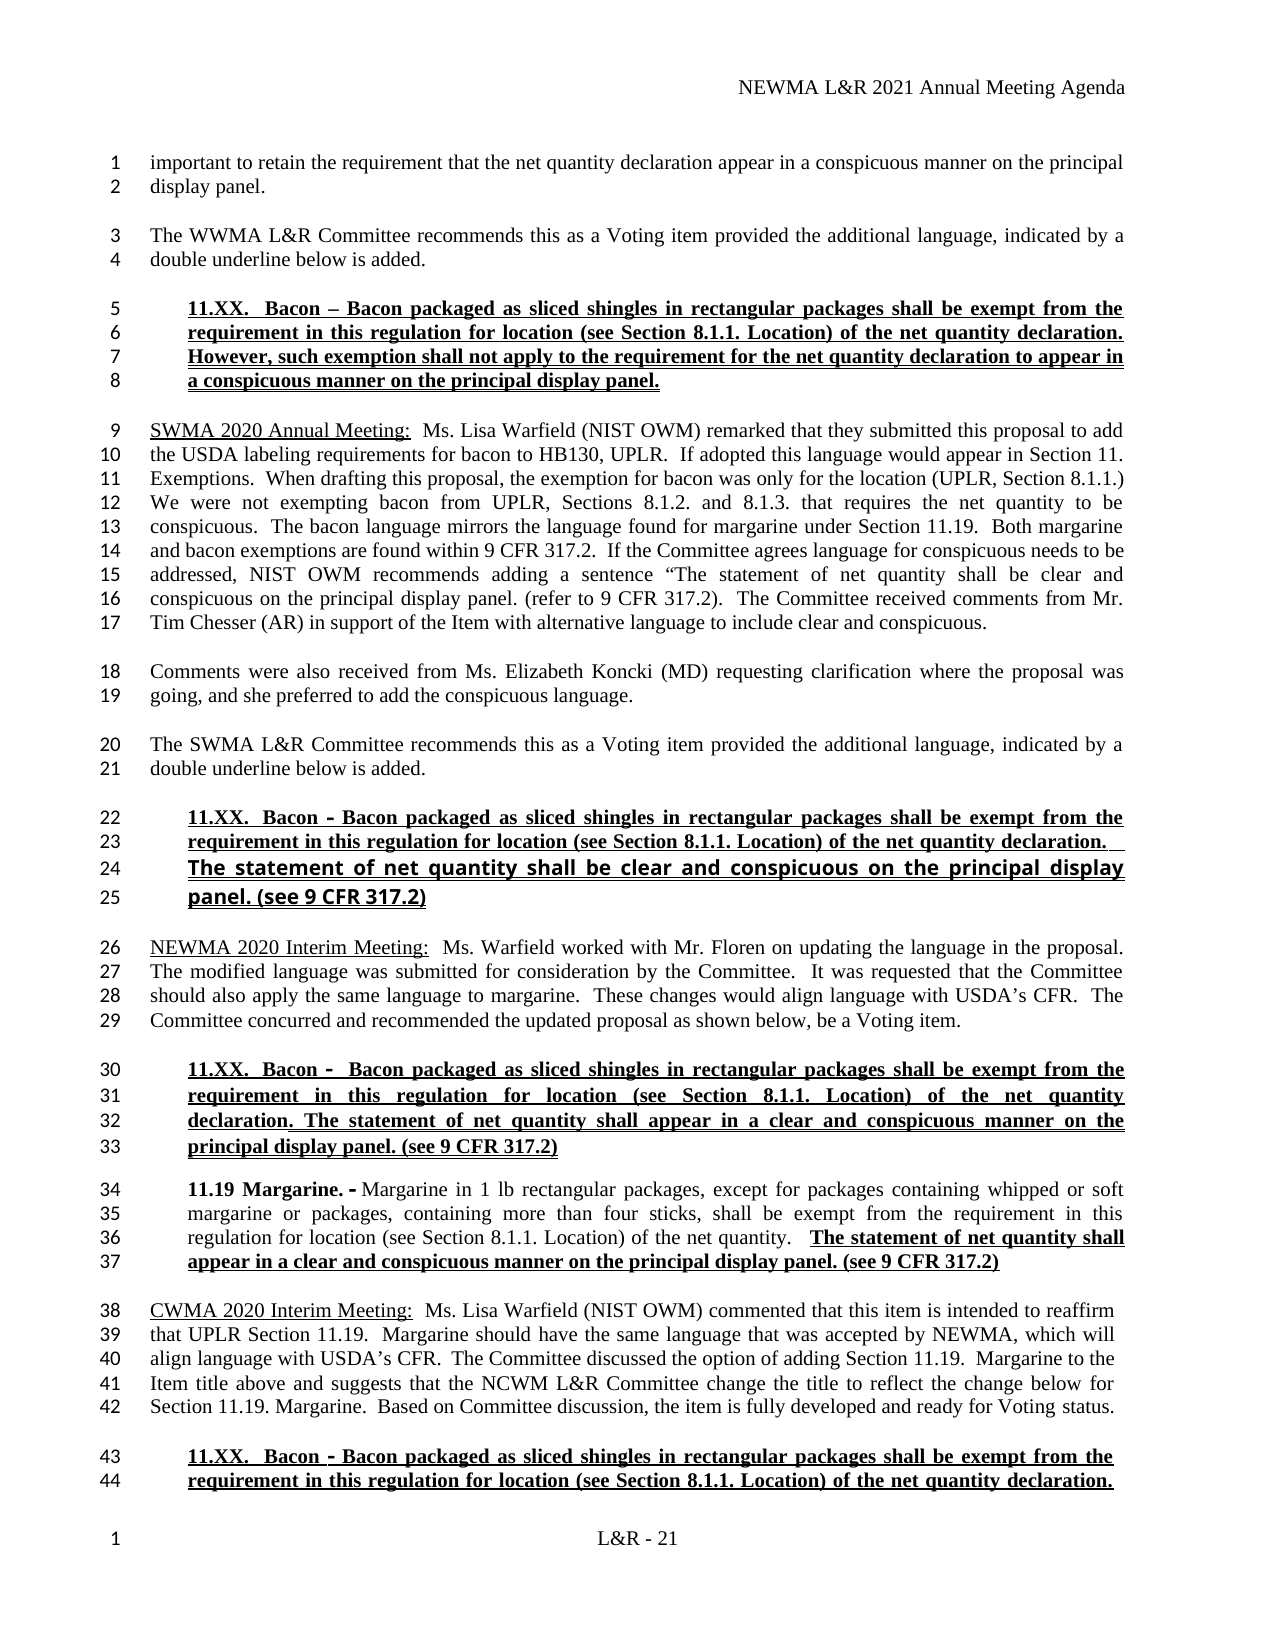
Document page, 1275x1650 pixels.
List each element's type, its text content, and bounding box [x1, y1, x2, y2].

text 11.19 Margarine.  Margarine in 1 lb rectangular packages, except for packages containing whipped or soft margarine or packages, containing more than four sticks, shall be exempt from the requirement in this regulation for location (see Section 8.1.1. Location) of the net quantity. The statement of net quantity shall appear in a clear and conspicuous manner on the principal display panel. (see 9 CFR 317.2) [187, 1177, 1125, 1273]
subtitle 11.XX. Bacon – Bacon packaged as sliced shingles in rectangular packages shall be exempt from the requirement in this regulation for location (see Section 8.1.1. Location) of the net quantity declaration. However, such exemption shall not apply to the requirement for the net quantity declaration to appear in a conspicuous manner on the principal display panel. [187, 296, 1125, 392]
text 11.XX. Bacon  Bacon packaged as sliced shingles in rectangular packages shall be exempt from the requirement in this regulation for location (see Section 8.1.1. Location) of the net quantity declaration. The statement of net quantity shall appear in a clear and conspicuous manner on the principal display panel. (see 9 CFR 317.2) [187, 1130, 1125, 1158]
text SWMA 2020 Annual Meeting: Ms. Lisa Warfield (NIST OWM) remarked that they submitted this proposal to add the USDA labeling requirements for bacon to HB130, UPLR. If adopted this language would appear in Section 11. Exemptions. When drafting this proposal, the exemption for bacon was only for the location (UPLR, Section 8.1.1.) We were not exempting bacon from UPLR, Sections 8.1.2. and 8.1.3. that requires the net quantity to be conspicuous. The bacon language mirrors the language found for margarine under Section 11.19. Both margarine and bacon exemptions are found within 9 CFR 317.2. If the Committee agrees language for conspicuous needs to be addressed, NIST OWM recommends adding a sentence “The statement of net quantity shall be clear and conspicuous on the principal display panel. (refer to 9 CFR 317.2). The Committee received comments from Mr. Tim Chesser (AR) in support of the Item with alternative language to include clear and conspicuous. [150, 417, 1125, 634]
text 11.XX. Bacon Bacon packaged as sliced shingles in rectangular packages shall be exempt from the requirement in this regulation for location (see Section 8.1.1. Location) of the net quantity declaration. The statement of net quantity shall be clear and conspicuous on the principal display panel. (see 9 CFR 317.2) [187, 881, 1125, 910]
text 11.XX. Bacon  Bacon packaged as sliced shingles in rectangular packages shall be exempt from the requirement in this regulation for location (see Section 8.1.1. Location) of the net quantity declaration. The statement of net quantity shall appear in a clear and conspicuous manner on the principal display panel. (see 9 CFR 317.2) [187, 1078, 1125, 1103]
text 11.XX. Bacon Bacon packaged as sliced shingles in rectangular packages shall be exempt from the requirement in this regulation for location (see Section 8.1.1. Location) of the net quantity declaration. The statement of net quantity shall be clear and conspicuous on the principal display panel. (see 9 CFR 317.2) [187, 805, 1125, 850]
text The WWMA L&R Committee recommends this as a Voting item provided the additional language, indicated by a double underline below is added. [150, 223, 1125, 271]
text The SWMA L&R Committee recommends this as a Voting item provided the additional language, indicated by a double underline below is added. [150, 732, 1125, 780]
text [150, 150, 1125, 198]
text NEWMA 2020 Interim Meeting: Ms. Warfield worked with Mr. Floren on updating the language in the proposal. The modified language was submitted for consideration by the Committee. It was requested that the Committee should also apply the same language to margarine. These changes would align language with USDA’s CFR. The Committee concurred and recommended the updated proposal as shown below, be a Voting item. [150, 935, 1125, 1032]
text Comments were also received from Ms. Elizabeth Koncki (MD) requesting clarification where the proposal was going, and she preferred to add the conspicuous language. [150, 659, 1125, 707]
text 11.XX. Bacon Bacon packaged as sliced shingles in rectangular packages shall be exempt from the requirement in this regulation for location (see Section 8.1.1. Location) of the net quantity declaration. The statement of net quantity shall be clear and conspicuous on the principal display panel. (see 9 CFR 317.2) [187, 851, 1125, 877]
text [187, 1443, 1115, 1492]
text 11.XX. Bacon  Bacon packaged as sliced shingles in rectangular packages shall be exempt from the requirement in this regulation for location (see Section 8.1.1. Location) of the net quantity declaration. The statement of net quantity shall appear in a clear and conspicuous manner on the principal display panel. (see 9 CFR 317.2) [187, 1104, 1125, 1129]
text CWMA 2020 Interim Meeting: Ms. Lisa Warfield (NIST OWM) commented that this item is intended to reaffirm that UPLR Section 11.19. Margarine should have the same language that was accepted by NEWMA, which will align language with USDA’s CFR. The Committee discussed the option of adding Section 11.19. Margarine to the Item title above and suggests that the NCWM L&R Committee change the title to reflect the change below for Section 11.19. Margarine. Based on Committee discussion, the item is fully developed and ready for Voting status. [150, 1298, 1115, 1418]
